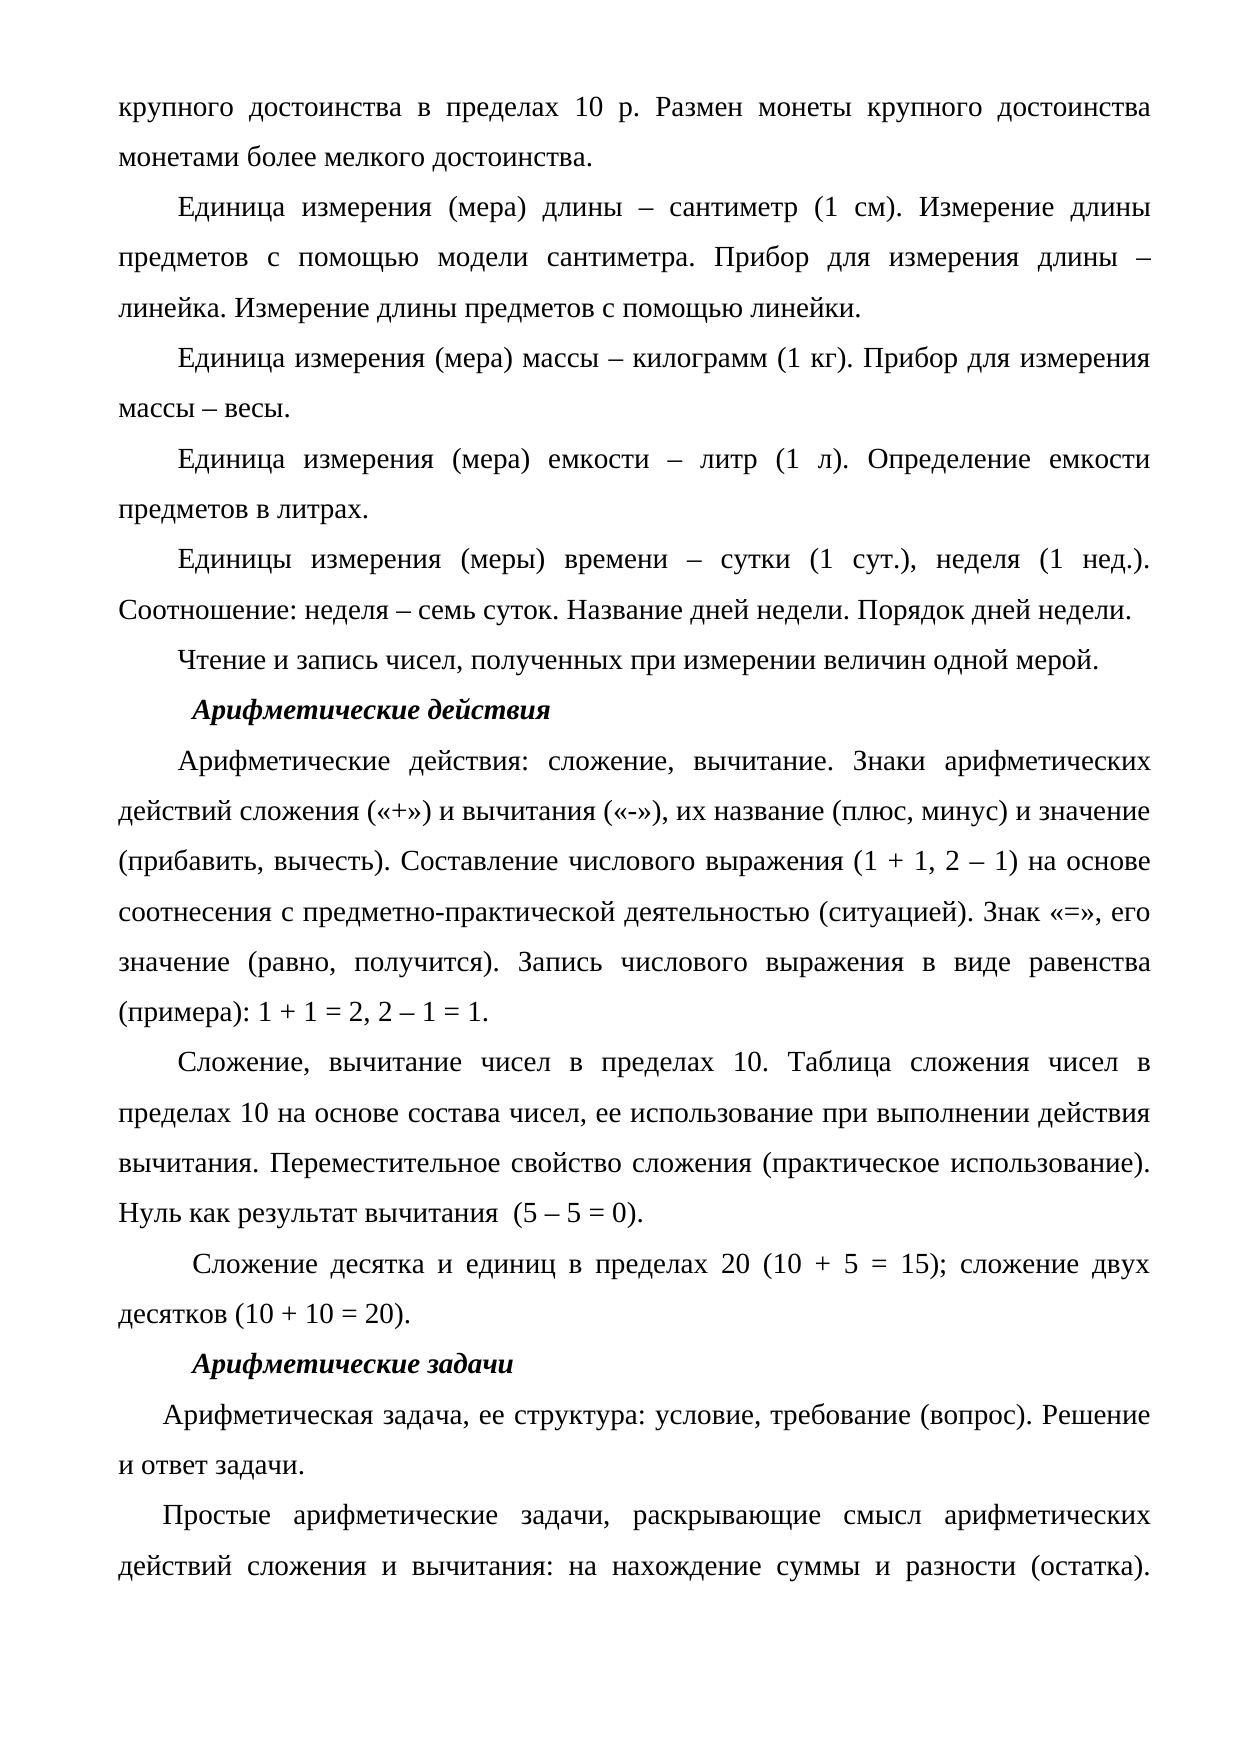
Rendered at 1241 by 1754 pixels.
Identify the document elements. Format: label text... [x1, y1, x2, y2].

text Единица измерения (мера) емкости – литр (1 л). Определение емкости предметов в литрах. [118, 441, 1152, 525]
text Единицы измерения (меры) времени – сутки (1 сут.), неделя (1 нед.). Соотношение: неделя – семь суток. Название дней недели. Порядок дней недели. [118, 541, 1152, 625]
text Единица измерения (мера) массы – килограмм (1 кг). Прибор для измерения массы – весы. [118, 340, 1152, 424]
text Сложение, вычитание чисел в пределах 10. Таблица сложения чисел в пределах 10 на основе состава чисел, ее использование при выполнении действия вычитания. Переместительное свойство сложения (практическое использование). Нуль как результат вычитания (5 – 5 = 0). [118, 1044, 1152, 1229]
text Арифметические действия [118, 692, 1152, 726]
text Арифметические задачи [118, 1346, 1152, 1380]
text Арифметические действия: сложение, вычитание. Знаки арифметических действий сложения («+») и вычитания («-»), их название (плюс, минус) и значение (прибавить, вычесть). Составление числового выражения (1 + 1, 2 – 1) на основе соотнесения с предметно-практической деятельностью (ситуацией). Знак «=», его значение (равно, получится). Запись числового выражения в виде равенства (примера): 1 + 1 = 2, 2 – 1 = 1. [118, 743, 1152, 1028]
text Чтение и запись чисел, полученных при измерении величин одной мерой. [118, 642, 1152, 676]
text Арифметическая задача, ее структура: условие, требование (вопрос). Решение и ответ задачи. [118, 1397, 1152, 1481]
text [118, 1497, 1152, 1581]
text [118, 89, 1152, 172]
text Сложение десятка и единиц в пределах 20 (10 + 5 = 15); сложение двух десятков (10 + 10 = 20). [118, 1246, 1152, 1330]
text Единица измерения (мера) длины – сантиметр (1 см). Измерение длины предметов с помощью модели сантиметра. Прибор для измерения длины – линейка. Измерение длины предметов с помощью линейки. [118, 189, 1152, 323]
